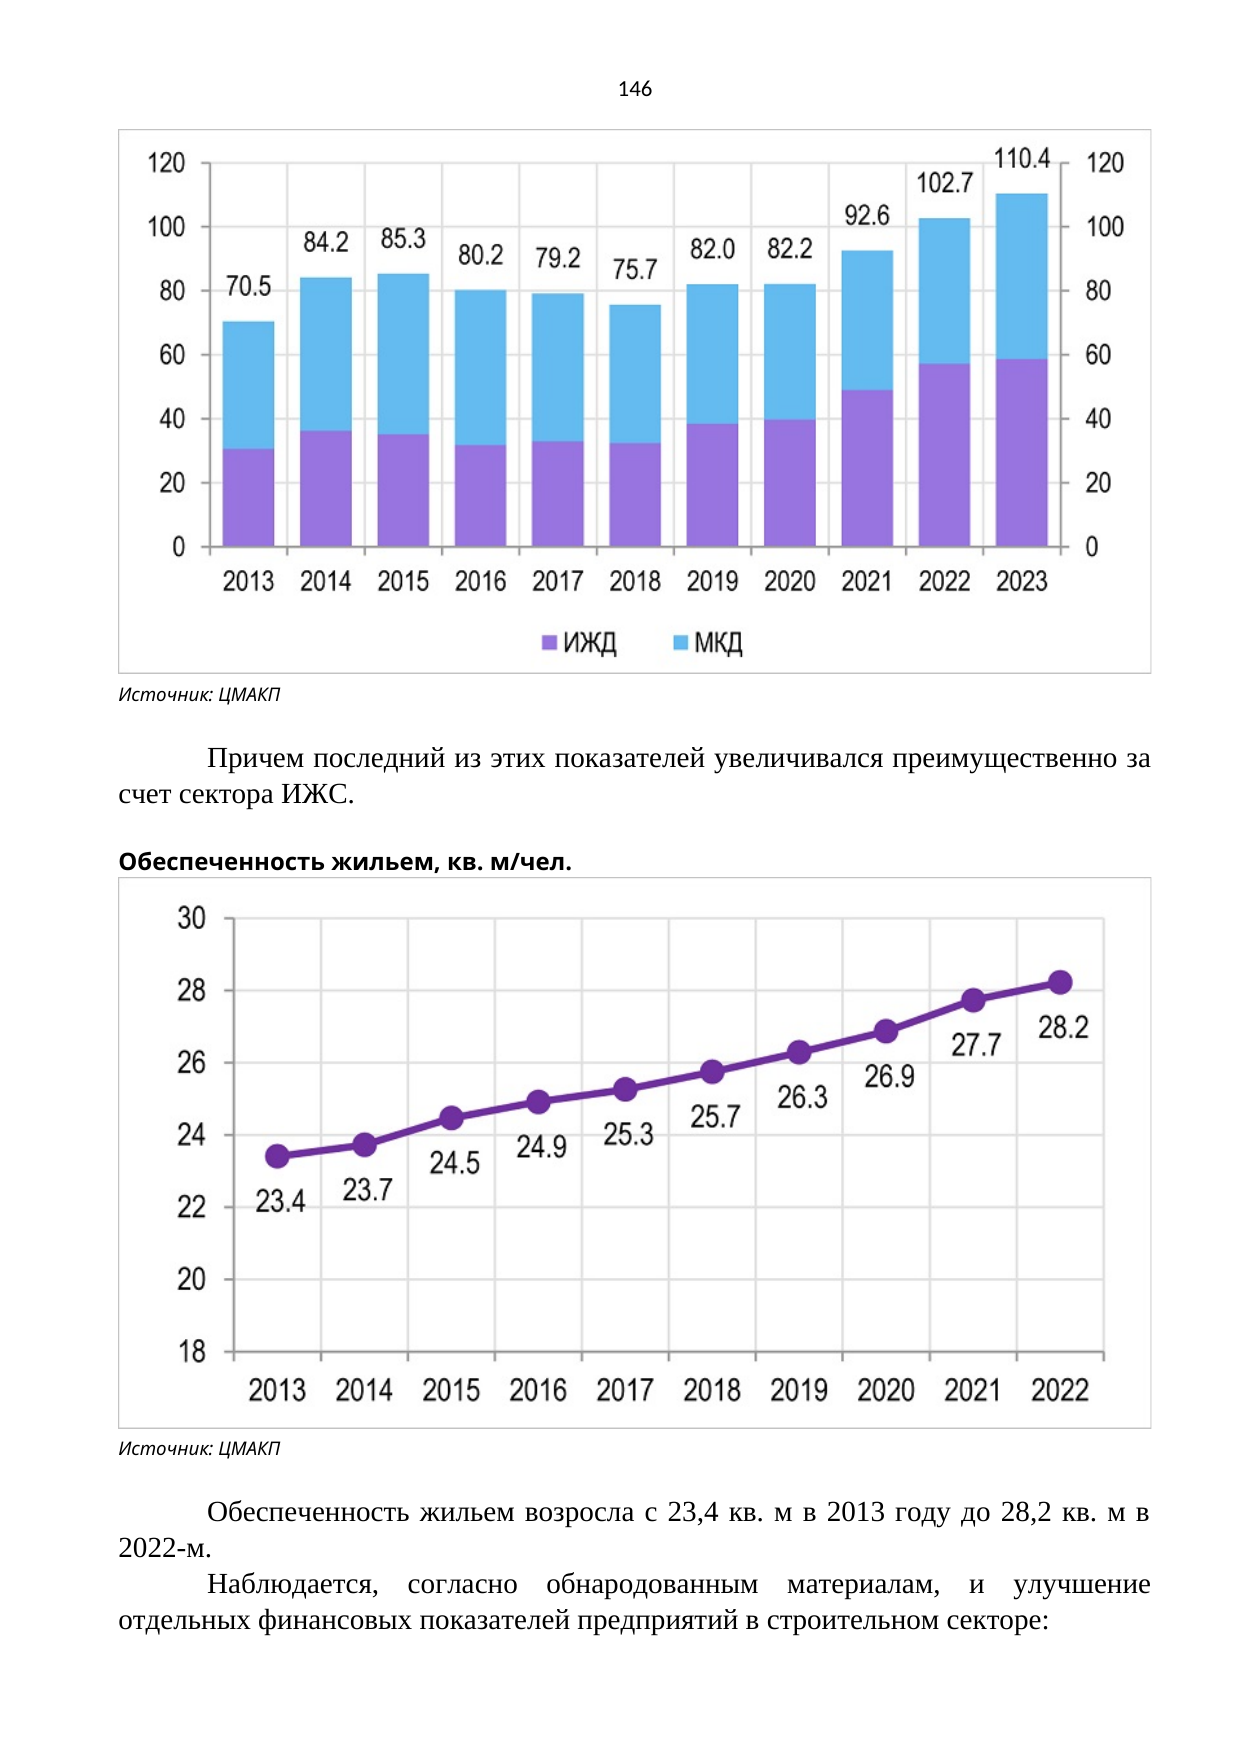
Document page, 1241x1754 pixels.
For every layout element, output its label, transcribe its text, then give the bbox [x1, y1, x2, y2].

text Причем последний из этих показателей увеличивался преимущественно за счет сектора ИЖС. [118, 740, 1152, 809]
picture [118, 129, 1152, 674]
text Обеспеченность жильем, кв. м/чел. [118, 845, 1152, 877]
text Обеспеченность жильем возросла с 23,4 кв. м в 2013 году до 28,2 кв. м в 2022-м. [118, 1494, 1152, 1563]
picture [118, 877, 1152, 1429]
text Источник: ЦМАКП [118, 1429, 1152, 1461]
text Наблюдается, согласно обнародованным материалам, и улучшение отдельных финансовых показателей предприятий в строительном секторе: [118, 1566, 1152, 1636]
text Источник: ЦМАКП [118, 674, 1152, 707]
